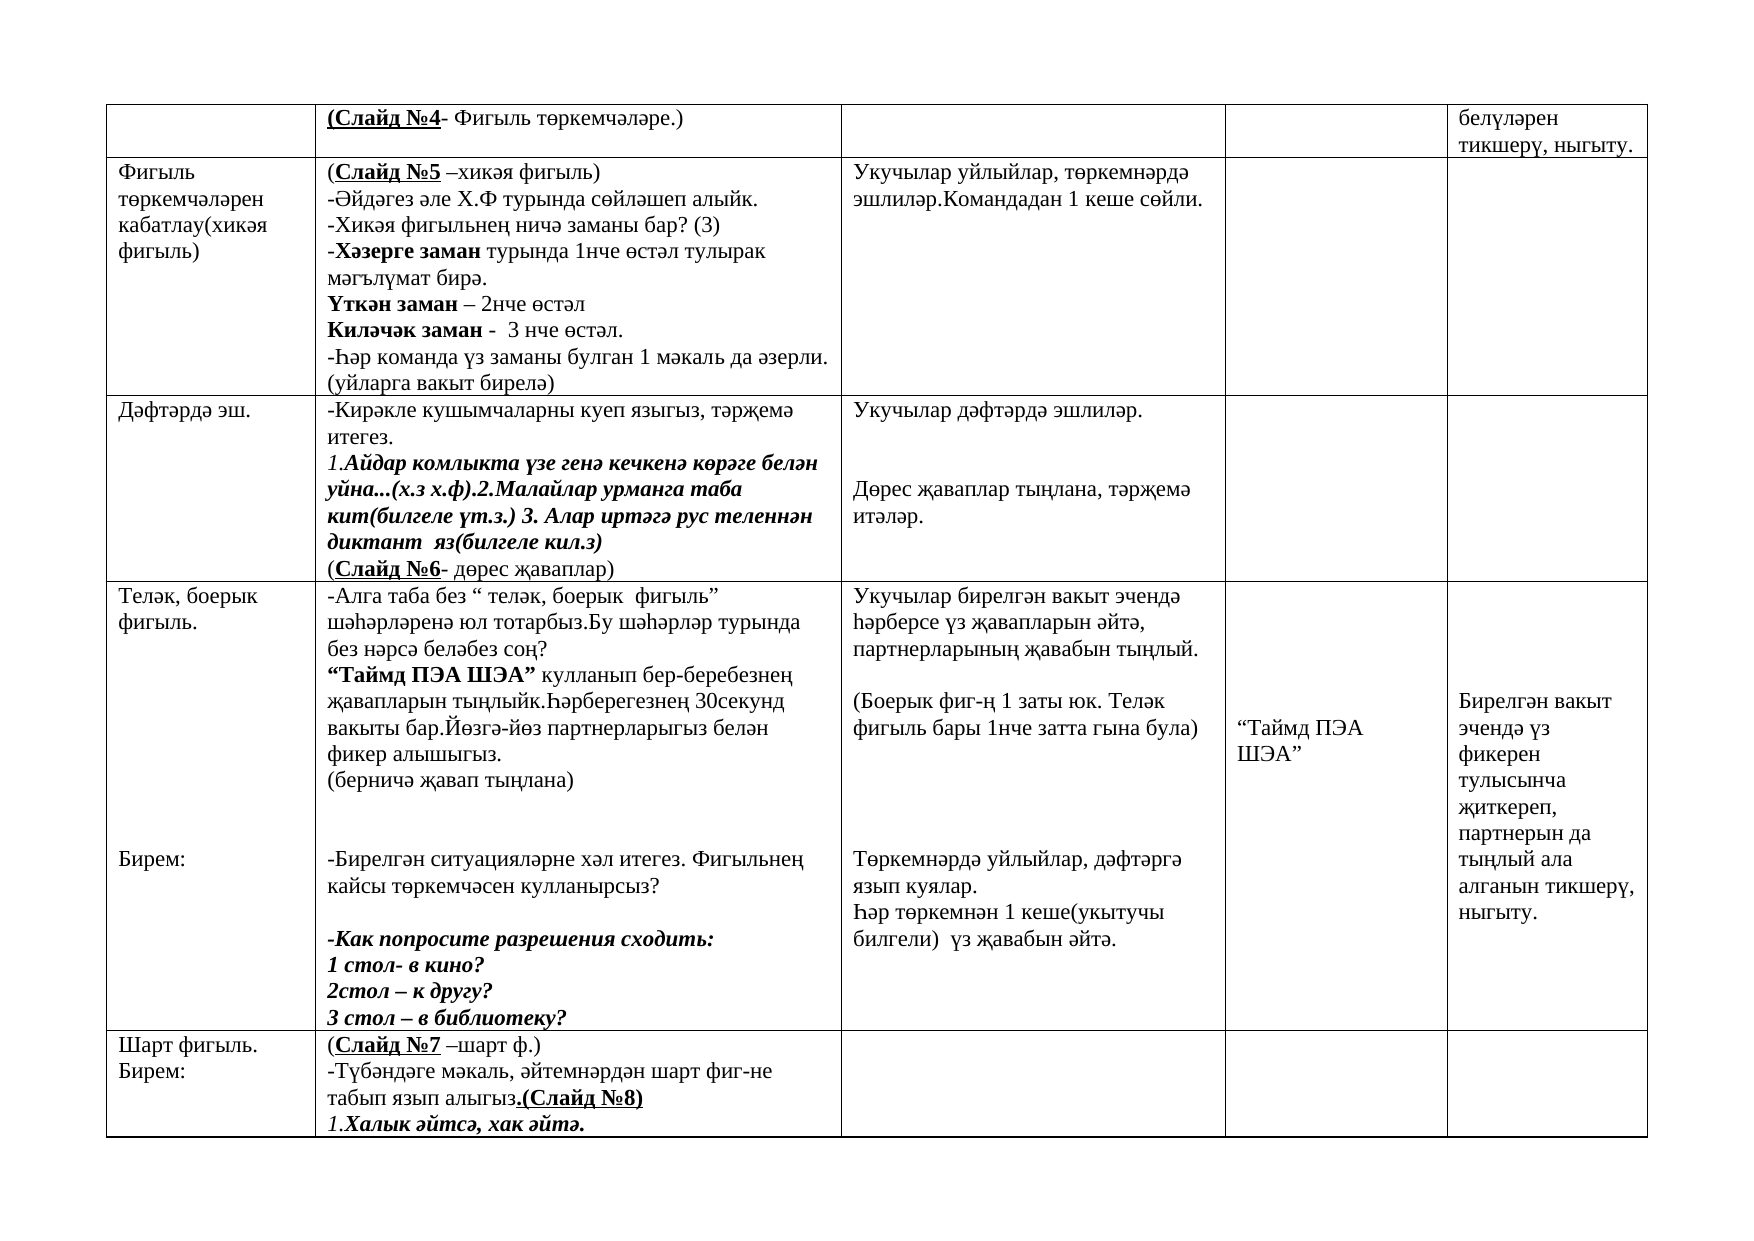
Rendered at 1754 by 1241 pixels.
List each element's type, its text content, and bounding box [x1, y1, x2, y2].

table_cell Дәфтәрдә эш. [107, 396, 315, 581]
table_cell [1226, 1031, 1447, 1136]
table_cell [107, 105, 315, 157]
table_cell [1448, 105, 1647, 157]
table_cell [842, 105, 1225, 157]
table_cell Бирелгән вакыт эчендә үз фикерен тулысынча җиткереп, партнерын да тыңлый ала алганын тикшерү, ныгыту. [1448, 582, 1647, 1030]
table_cell Укучылар бирелгән вакыт эчендә һәрберсе үз җавапларын әйтә, партнерларының җавабын тыңлый. (Боерык фиг-ң 1 заты юк. Теләк фигыль бары 1нче затта гына була) Төркемнәрдә уйлыйлар, дәфтәргә язып куялар. Һәр төркемнән 1 кеше(укытучы билгели) үз җавабын әйтә. [842, 582, 1225, 1030]
table_cell Шарт фигыль. Бирем: [107, 1031, 315, 1136]
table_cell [842, 1031, 1225, 1136]
table_cell [1448, 1031, 1647, 1136]
table_cell [1448, 396, 1647, 581]
table_cell Укучылар дәфтәрдә эшлиләр. Дөрес җаваплар тыңлана, тәрҗемә итәләр. [842, 396, 1225, 581]
table_cell [1226, 158, 1447, 395]
table_cell Теләк, боерык фигыль. Бирем: [107, 582, 315, 1030]
table_cell [1226, 396, 1447, 581]
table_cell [1226, 105, 1447, 157]
table_cell [1448, 158, 1647, 395]
table_cell Фигыль төркемчәләрен кабатлау(хикәя фигыль) [107, 158, 315, 395]
table_cell (Слайд №5 –хикәя фигыль) -Әйдәгез әле Х.Ф турында сөйләшеп алыйк. -Хикәя фигыльнең ничә заманы бар? (3) -Хәзерге заман турында 1нче өстәл тулырак мәгълүмат бирә. Үткән заман – 2нче өстәл Киләчәк заман - 3 нче өстәл. -Һәр команда үз заманы булган 1 мәкаль да әзерли.(уйларга вакыт бирелә) [316, 158, 841, 395]
table_cell -Алга таба без “ теләк, боерык фигыль” шәһәрләренә юл тотарбыз.Бу шәһәрләр турында без нәрсә беләбез соң? “Таймд ПЭА ШЭА” кулланып бер-беребезнең җавапларын тыңлыйк.Һәрберегезнең 30секунд вакыты бар.Йөзгә-йөз партнерларыгыз белән фикер алышыгыз. (берничә җавап тыңлана) -Бирелгән ситуацияләрне хәл итегез. Фигыльнең кайсы төркемчәсен кулланырсыз? -Как попросите разрешения сходить: 1 стол- в кино? 2стол – к другу? 3 стол – в библиотеку? [316, 582, 841, 1030]
table_cell “Таймд ПЭА ШЭА” [1226, 582, 1447, 1030]
table_cell -Кирәкле кушымчаларны куеп языгыз, тәрҗемә итегез. 1.Айдар комлыкта үзе генә кечкенә көрәге белән уйна...(х.з х.ф).2.Малайлар урманга таба кит(билгеле үт.з.) 3. Алар иртәгә рус теленнән диктант яз(билгеле кил.з) (Слайд №6- дөрес җаваплар) [316, 396, 841, 581]
table_cell Укучылар уйлыйлар, төркемнәрдә эшлиләр.Командадан 1 кеше сөйли. [842, 158, 1225, 395]
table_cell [316, 105, 841, 157]
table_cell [316, 1031, 841, 1136]
